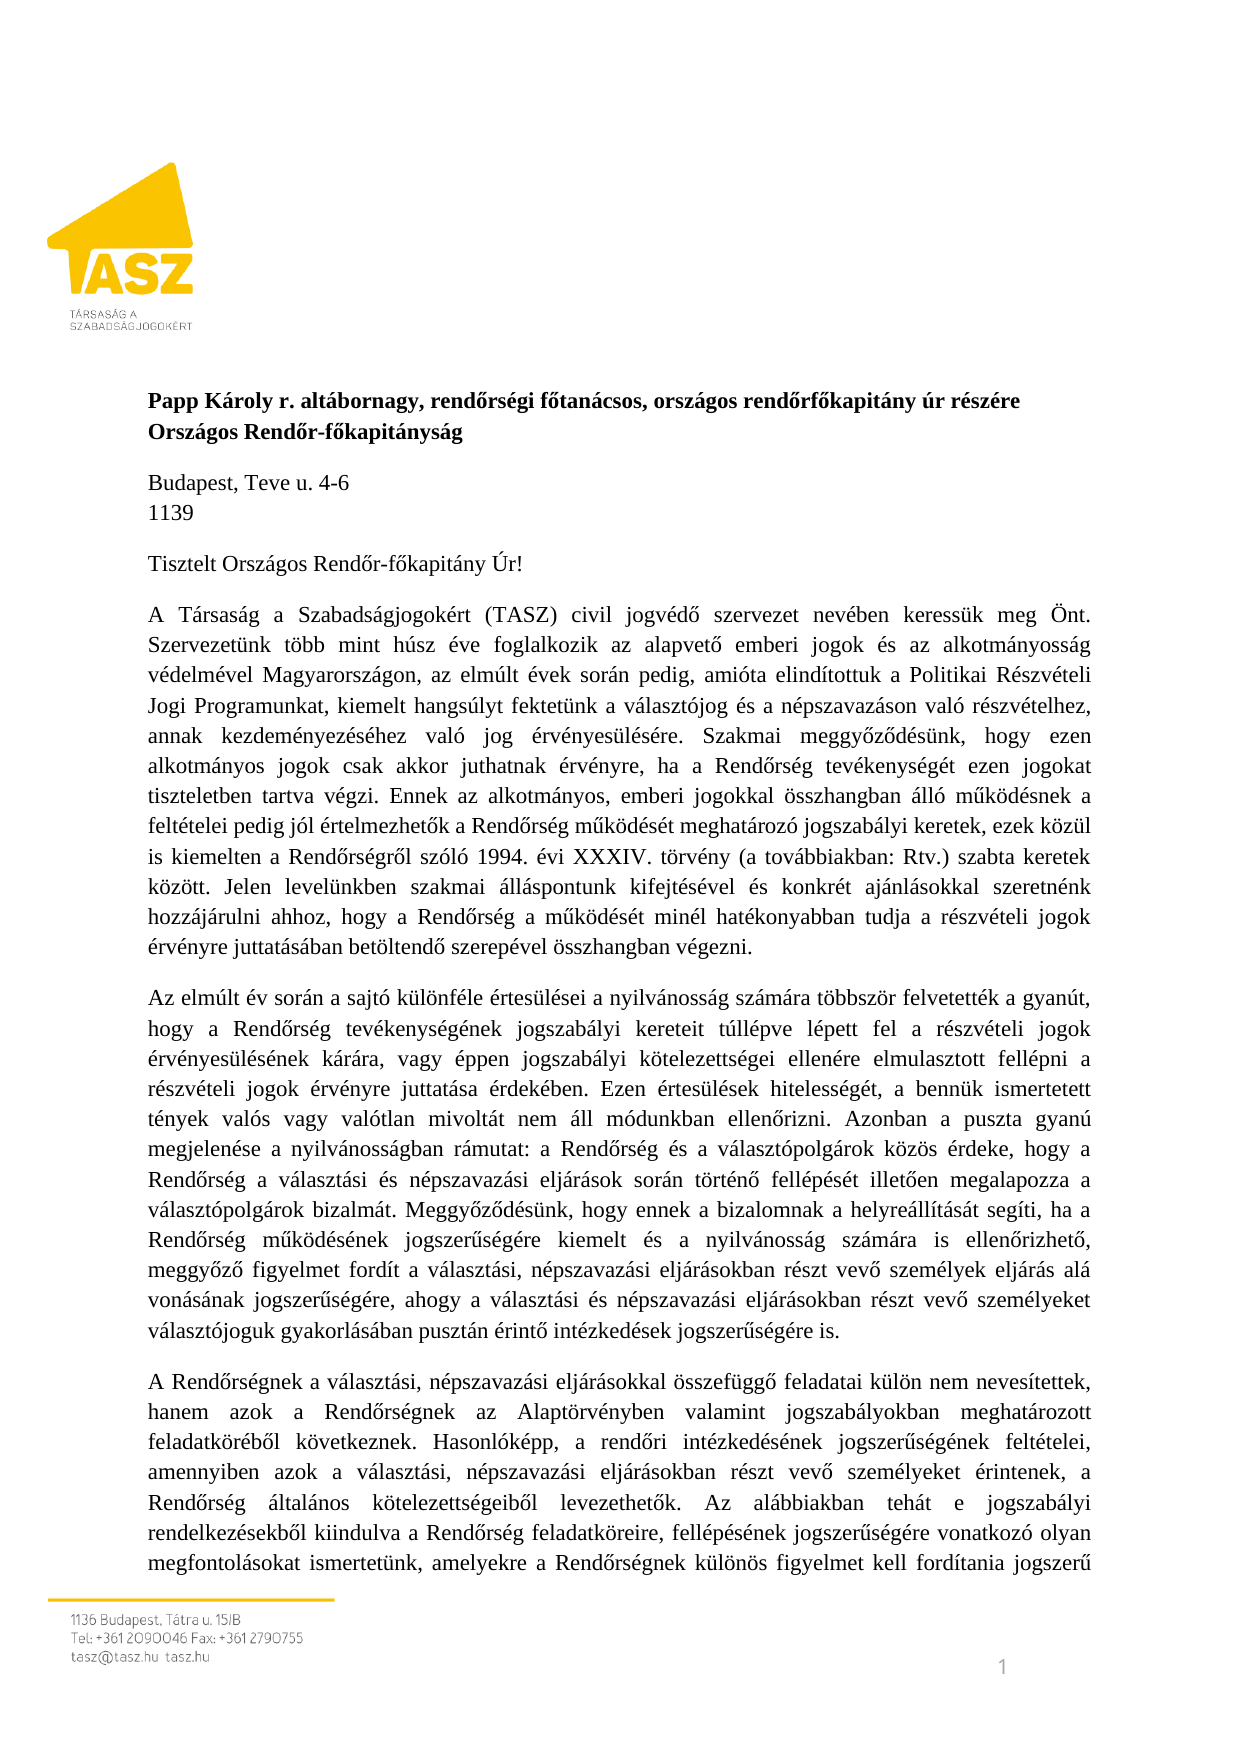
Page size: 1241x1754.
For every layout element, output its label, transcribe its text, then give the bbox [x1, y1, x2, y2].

text Az elmúlt év során a sajtó különféle értesülései a nyilvánosság számára többször felvetették a gyanút, hogy a Rendőrség tevékenységének jogszabályi kereteit túllépve lépett fel a részvételi jogok érvényesülésének kárára, vagy éppen jogszabályi kötelezettségei ellenére elmulasztott fellépni a részvételi jogok érvényre juttatása érdekében. Ezen értesülések hitelességét, a bennük ismertetett tények valós vagy valótlan mivoltát nem áll módunkban ellenőrizni. Azonban a puszta gyanú megjelenése a nyilvánosságban rámutat: a Rendőrség és a választópolgárok közös érdeke, hogy a Rendőrség a választási és népszavazási eljárások során történő fellépését illetően megalapozza a választópolgárok bizalmát. Meggyőződésünk, hogy ennek a bizalomnak a helyreállítását segíti, ha a Rendőrség működésének jogszerűségére kiemelt és a nyilvánosság számára is ellenőrizhető, meggyőző figyelmet fordít a választási, népszavazási eljárásokban részt vevő személyek eljárás alá vonásának jogszerűségére, ahogy a választási és népszavazási eljárásokban részt vevő személyeket választójoguk gyakorlásában pusztán érintő intézkedések jogszerűségére is. [148, 984, 1093, 1343]
picture [44, 73, 907, 332]
text A Társaság a Szabadságjogokért (TASZ) civil jogvédő szervezet nevében keressük meg Önt. Szervezetünk több mint húsz éve foglalkozik az alapvető emberi jogok és az alkotmányosság védelmével Magyarországon, az elmúlt évek során pedig, amióta elindítottuk a Politikai Részvételi Jogi Programunkat, kiemelt hangsúlyt fektetünk a választójog és a népszavazáson való részvételhez, annak kezdeményezéséhez való jog érvényesülésére. Szakmai meggyőződésünk, hogy ezen alkotmányos jogok csak akkor juthatnak érvényre, ha a Rendőrség tevékenységét ezen jogokat tiszteletben tartva végzi. Ennek az alkotmányos, emberi jogokkal összhangban álló működésnek a feltételei pedig jól értelmezhetők a Rendőrség működését meghatározó jogszabályi keretek, ezek közül is kiemelten a Rendőrségről szóló 1994. évi XXXIV. törvény (a továbbiakban: Rtv.) szabta keretek között. Jelen levelünkben szakmai álláspontunk kifejtésével és konkrét ajánlásokkal szeretnénk hozzájárulni ahhoz, hogy a Rendőrség a működését minél hatékonyabban tudja a részvételi jogok érvényre juttatásában betöltendő szerepével összhangban végezni. [148, 601, 1093, 960]
text Papp Károly r. altábornagy, rendőrségi főtanácsos, országos rendőrfőkapitány úr részére Országos Rendőr-főkapitányság [148, 388, 1093, 444]
text Budapest, Teve u. 4-6 1139 [148, 469, 1093, 525]
text Tisztelt Országos Rendőr-főkapitány Úr! [148, 550, 1093, 576]
picture [44, 1588, 909, 1674]
